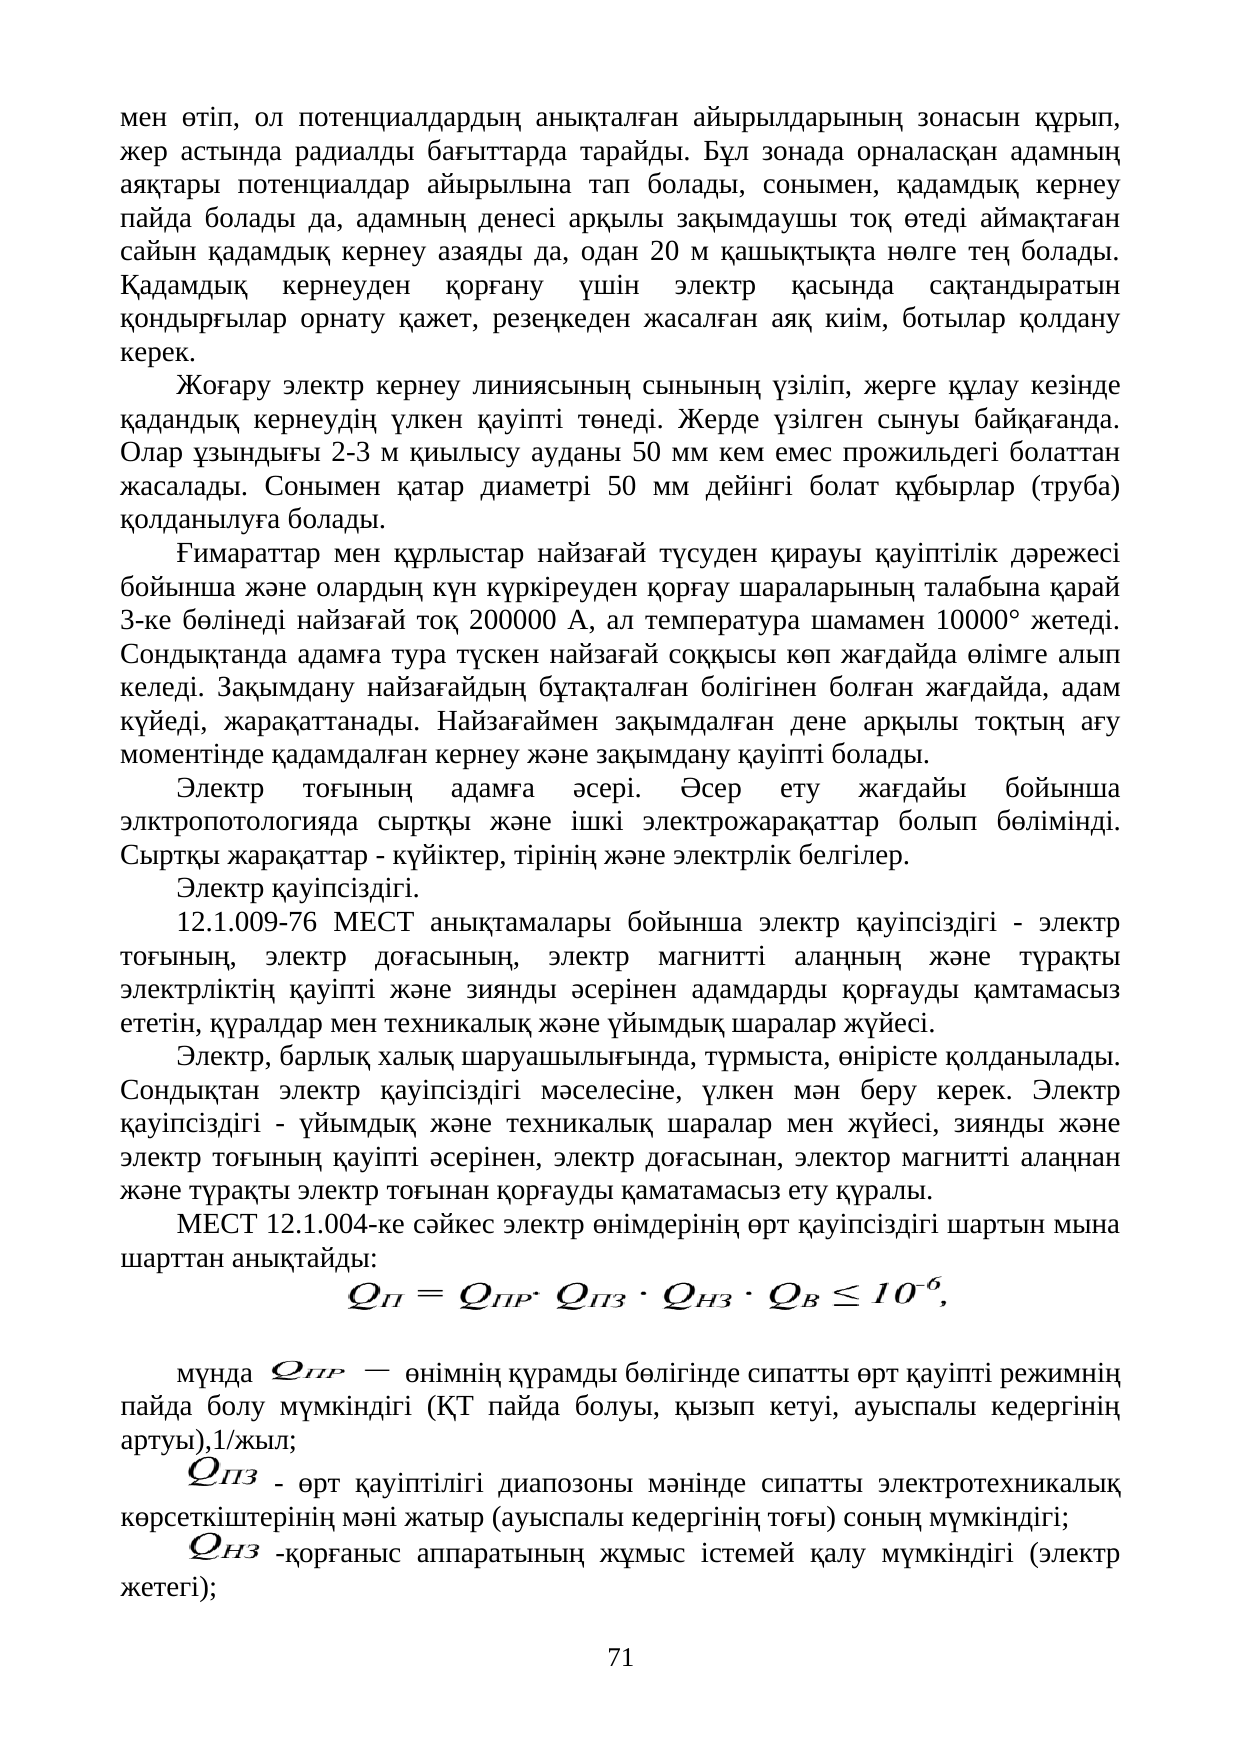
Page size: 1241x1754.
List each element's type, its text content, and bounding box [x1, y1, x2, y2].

text Электр тоғының адамға әсері. Әсер ету жағдайы бойынша элктропотологияда сыртқы және ішкі электрожарақаттар болып бөлімінді. Сыртқы жарақаттар - күйіктер, тірінің және электрлік белгілер. [120, 770, 1122, 871]
picture [176, 1532, 276, 1563]
picture [320, 1273, 978, 1324]
picture [176, 1455, 274, 1493]
text мүнда өнімнің қүрамды бөлігінде сипатты өрт қауіпті режимнің пайда болу мүмкіндігі (ҚТ пайда болуы, қызып кетуі, ауыспалы кедергінің артуы),1/жыл; [120, 1355, 1121, 1455]
text МЕСТ 12.1.004-ке сәйкес электр өнімдерінің өрт қауіпсіздігі шартын мына шарттан анықтайды: [120, 1206, 1121, 1273]
picture [260, 1357, 398, 1382]
text Электр қауіпсіздігі. [120, 871, 1124, 904]
text Жоғару электр кернеу линиясының сынының үзіліп, жерге құлау кезінде қадандық кернеудің үлкен қауіпті төнеді. Жерде үзілген сынуы байқағанда. Олар ұзындығы 2-3 м қиылысу ауданы 50 мм кем емес прожильдегі болаттан жасалады. Сонымен қатар диаметрі 50 мм дейінгі болат құбырлар (труба) қолданылуға болады. [120, 368, 1122, 536]
text -қорғаныс аппаратының жұмыс істемей қалу мүмкіндігі (электр жетегі); [120, 1533, 1121, 1602]
text - өрт қауіптілігі диапозоны мәнінде сипатты электротехникалық көрсеткіштерінің мәні жатыр (ауыспалы кедергінің тоғы) соның мүмкіндігі; [120, 1455, 1121, 1533]
text 12.1.009-76 МЕСТ анықтамалары бойынша электр қауіпсіздігі - электр тоғының, электр доғасының, электр магнитті алаңның және түрақты электрліктің қауіпті және зиянды әсерінен адамдарды қорғауды қамтамасыз ететін, қүралдар мен техникалық және үйымдық шаралар жүйесі. [120, 904, 1122, 1039]
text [120, 99, 1122, 368]
text Ғимараттар мен құрлыстар найзағай түсуден қирауы қауіптілік дәрежесі бойынша және олардың күн күркіреуден қорғау шараларының талабына қарай 3-ке бөлінеді найзағай тоқ 200000 А, ал температура шамамен 10000° жетеді. Сондықтанда адамға тура түскен найзағай соққысы көп жағдайда өлімге алып келеді. Зақымдану найзағайдың бұтақталған болігінен болған жағдайда, адам күйеді, жарақаттанады. Найзағаймен зақымдалған дене арқылы тоқтың ағу моментінде қадамдалған кернеу және зақымдану қауіпті болады. [120, 536, 1122, 770]
text Электр, барлық халық шаруашылығында, түрмыста, өнірісте қолданылады. Сондықтан электр қауіпсіздігі мәселесіне, үлкен мән беру керек. Электр қауіпсіздігі - үйымдық және техникалық шаралар мен жүйесі, зиянды және электр тоғының қауіпті әсерінен, электр доғасынан, электор магнитті алаңнан және түрақты электр тоғынан қорғауды қаматамасыз ету қүралы. [120, 1039, 1122, 1206]
